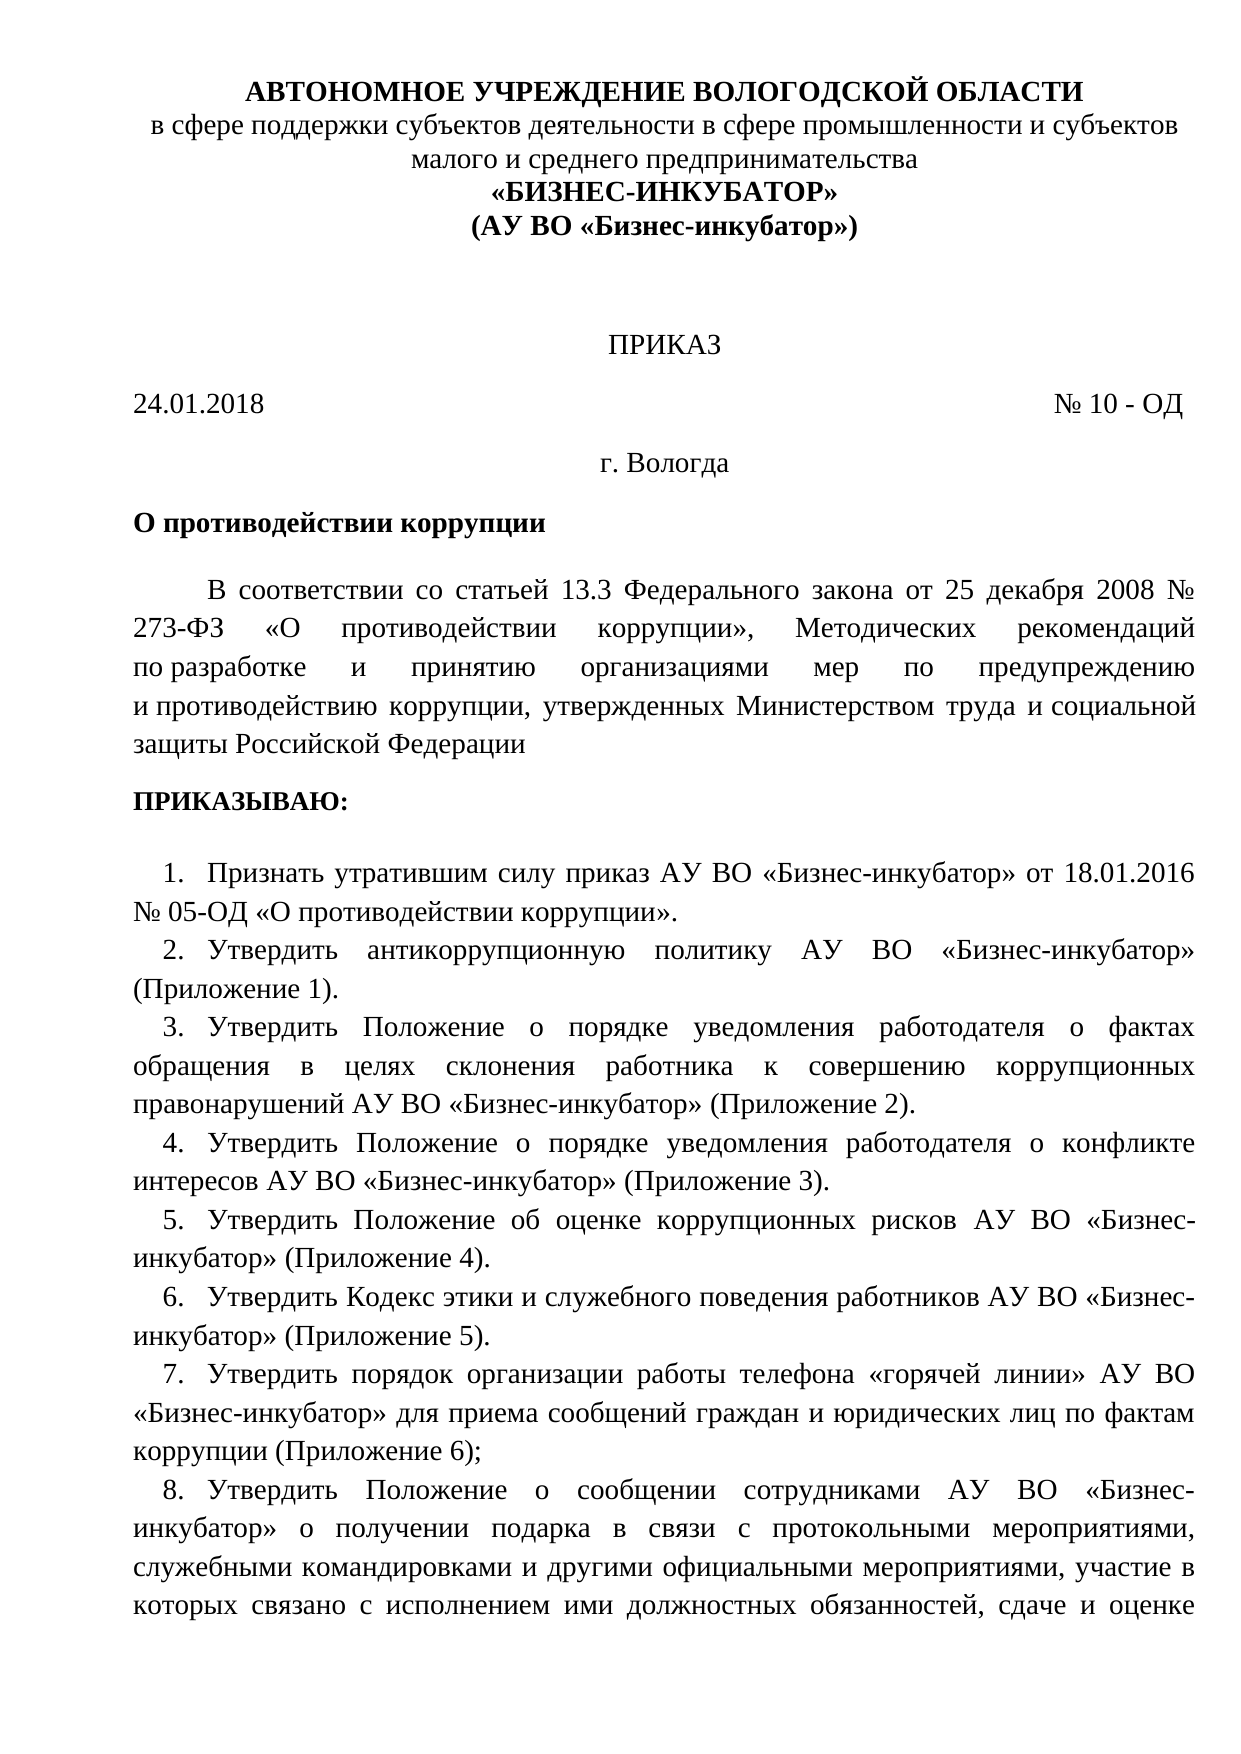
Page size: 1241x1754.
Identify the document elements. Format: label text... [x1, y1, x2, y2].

list В соответствии со статьей 13.3 Федерального закона от 25 декабря 2008 № 273-ФЗ «О противодействии коррупции», Методических рекомендаций по разработке и принятию организациями мер по предупреждению и противодействию коррупции, утвержденных Министерством труда и социальной защиты Российской Федерации [133, 572, 1196, 760]
list Утвердить порядок организации работы телефона «горячей линии» АУ ВО «Бизнес-инкубатор» для приема сообщений граждан и юридических лиц по фактам коррупции (Приложение 6); [133, 1356, 1196, 1467]
text ПРИКАЗЫВАЮ: [133, 786, 1196, 817]
text О противодействии коррупции [133, 505, 1196, 538]
list Утвердить Положение об оценке коррупционных рисков АУ ВО «Бизнес-инкубатор» (Приложение 4). [133, 1202, 1196, 1274]
text «БИЗНЕС-ИНКУБАТОР» [133, 174, 1196, 208]
text г. Вологда [133, 446, 1196, 479]
list Утвердить Кодекс этики и служебного поведения работников АУ ВО «Бизнес-инкубатор» (Приложение 5). [133, 1279, 1196, 1351]
text в сфере поддержки субъектов деятельности в сфере промышленности и субъектов малого и среднего предпринимательства [133, 107, 1196, 174]
list Признать утратившим силу приказ АУ ВО «Бизнес-инкубатор» от 18.01.2016 № 05-ОД «О противодействии коррупции». [133, 855, 1196, 927]
list Утвердить антикоррупционную политику АУ ВО «Бизнес-инкубатор» (Приложение 1). [133, 932, 1196, 1004]
list Утвердить Положение о порядке уведомления работодателя о конфликте интересов АУ ВО «Бизнес-инкубатор» (Приложение 3). [133, 1125, 1196, 1197]
list Утвердить Положение о порядке уведомления работодателя о фактах обращения в целях склонения работника к совершению коррупционных правонарушений АУ ВО «Бизнес-инкубатор» (Приложение 2). [133, 1009, 1196, 1120]
text 24.01.2018 № 10 - ОД [133, 386, 1196, 420]
text АВТОНОМНОЕ УЧРЕЖДЕНИЕ ВОЛОГОДСКОЙ ОБЛАСТИ [133, 74, 1196, 107]
text (АУ ВО «Бизнес-инкубатор») [133, 208, 1196, 242]
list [133, 1472, 1196, 1621]
text ПРИКАЗ [133, 327, 1196, 360]
